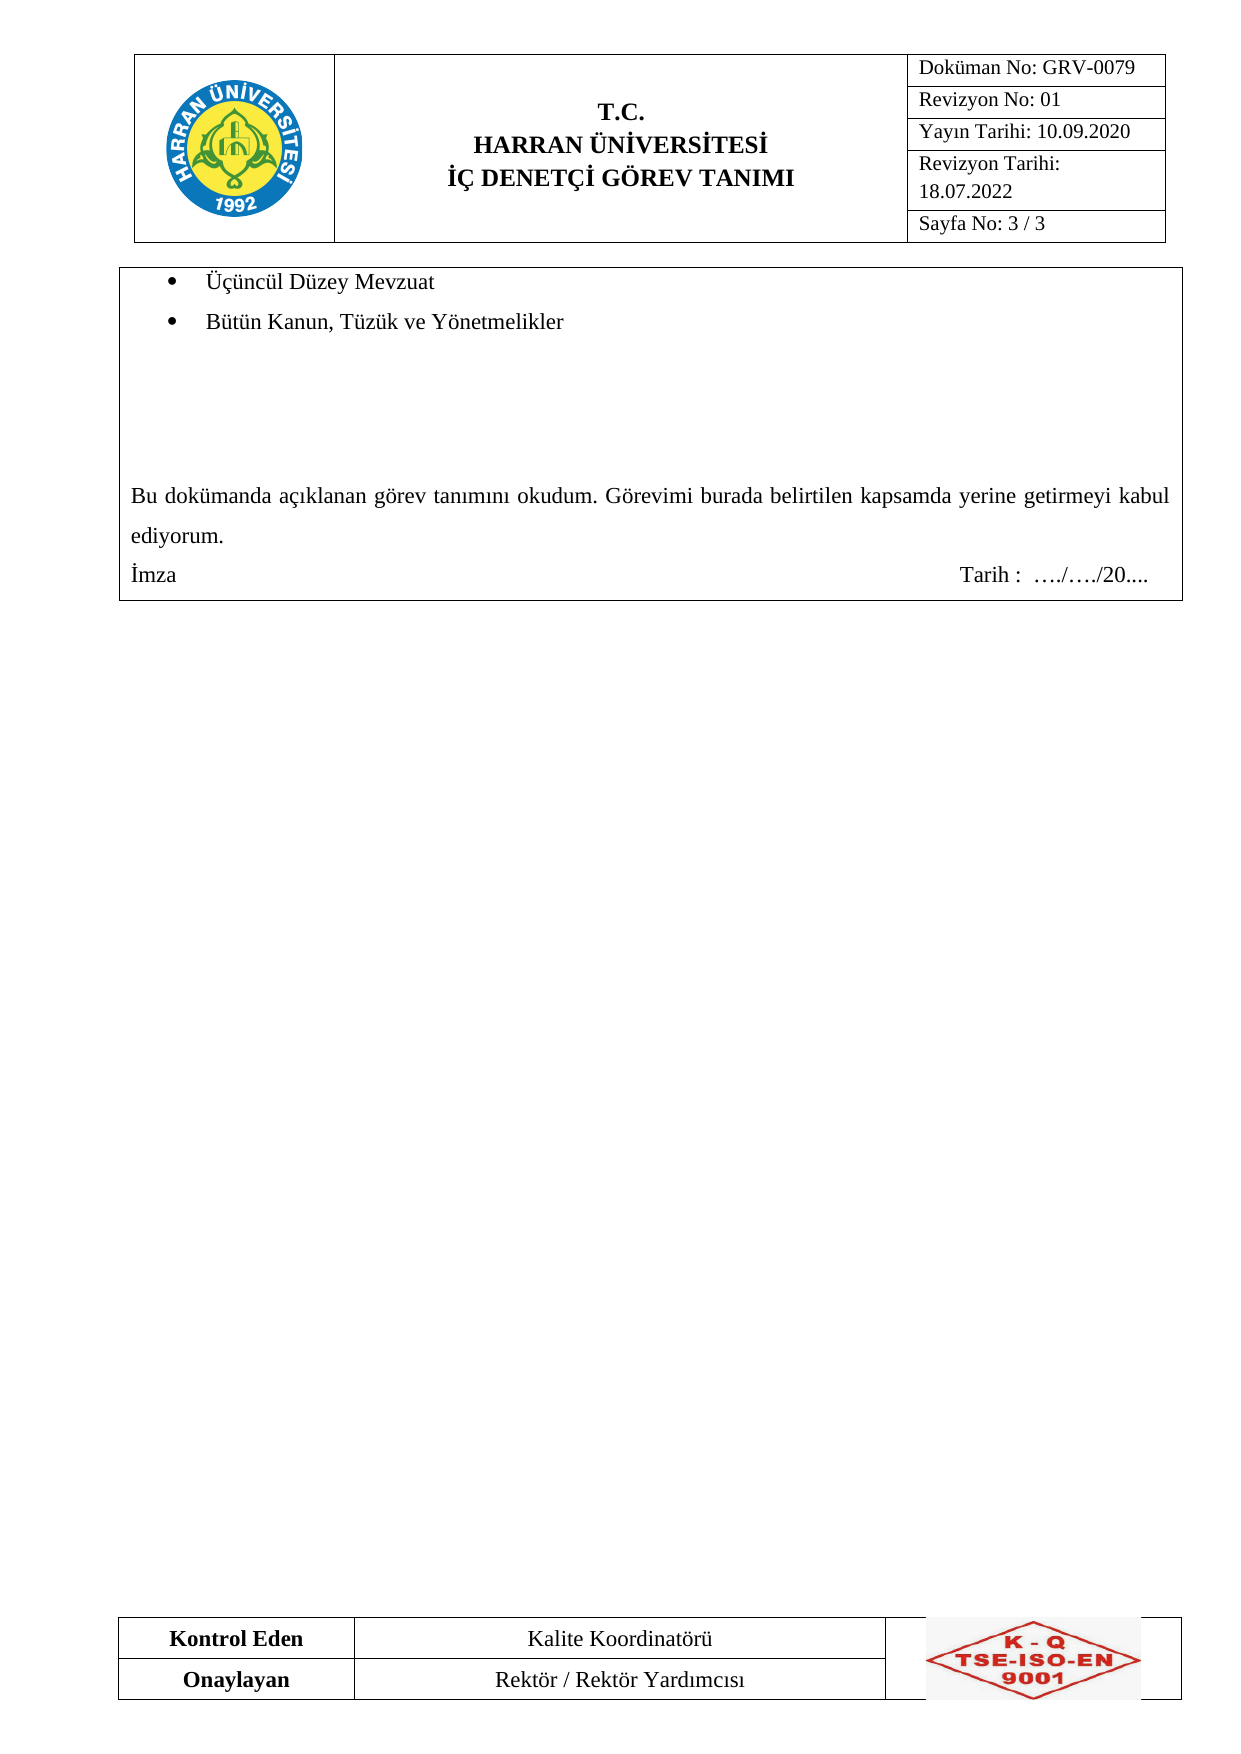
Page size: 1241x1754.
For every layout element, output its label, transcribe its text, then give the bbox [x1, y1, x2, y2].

picture [925, 1617, 1142, 1700]
picture [166, 80, 303, 217]
